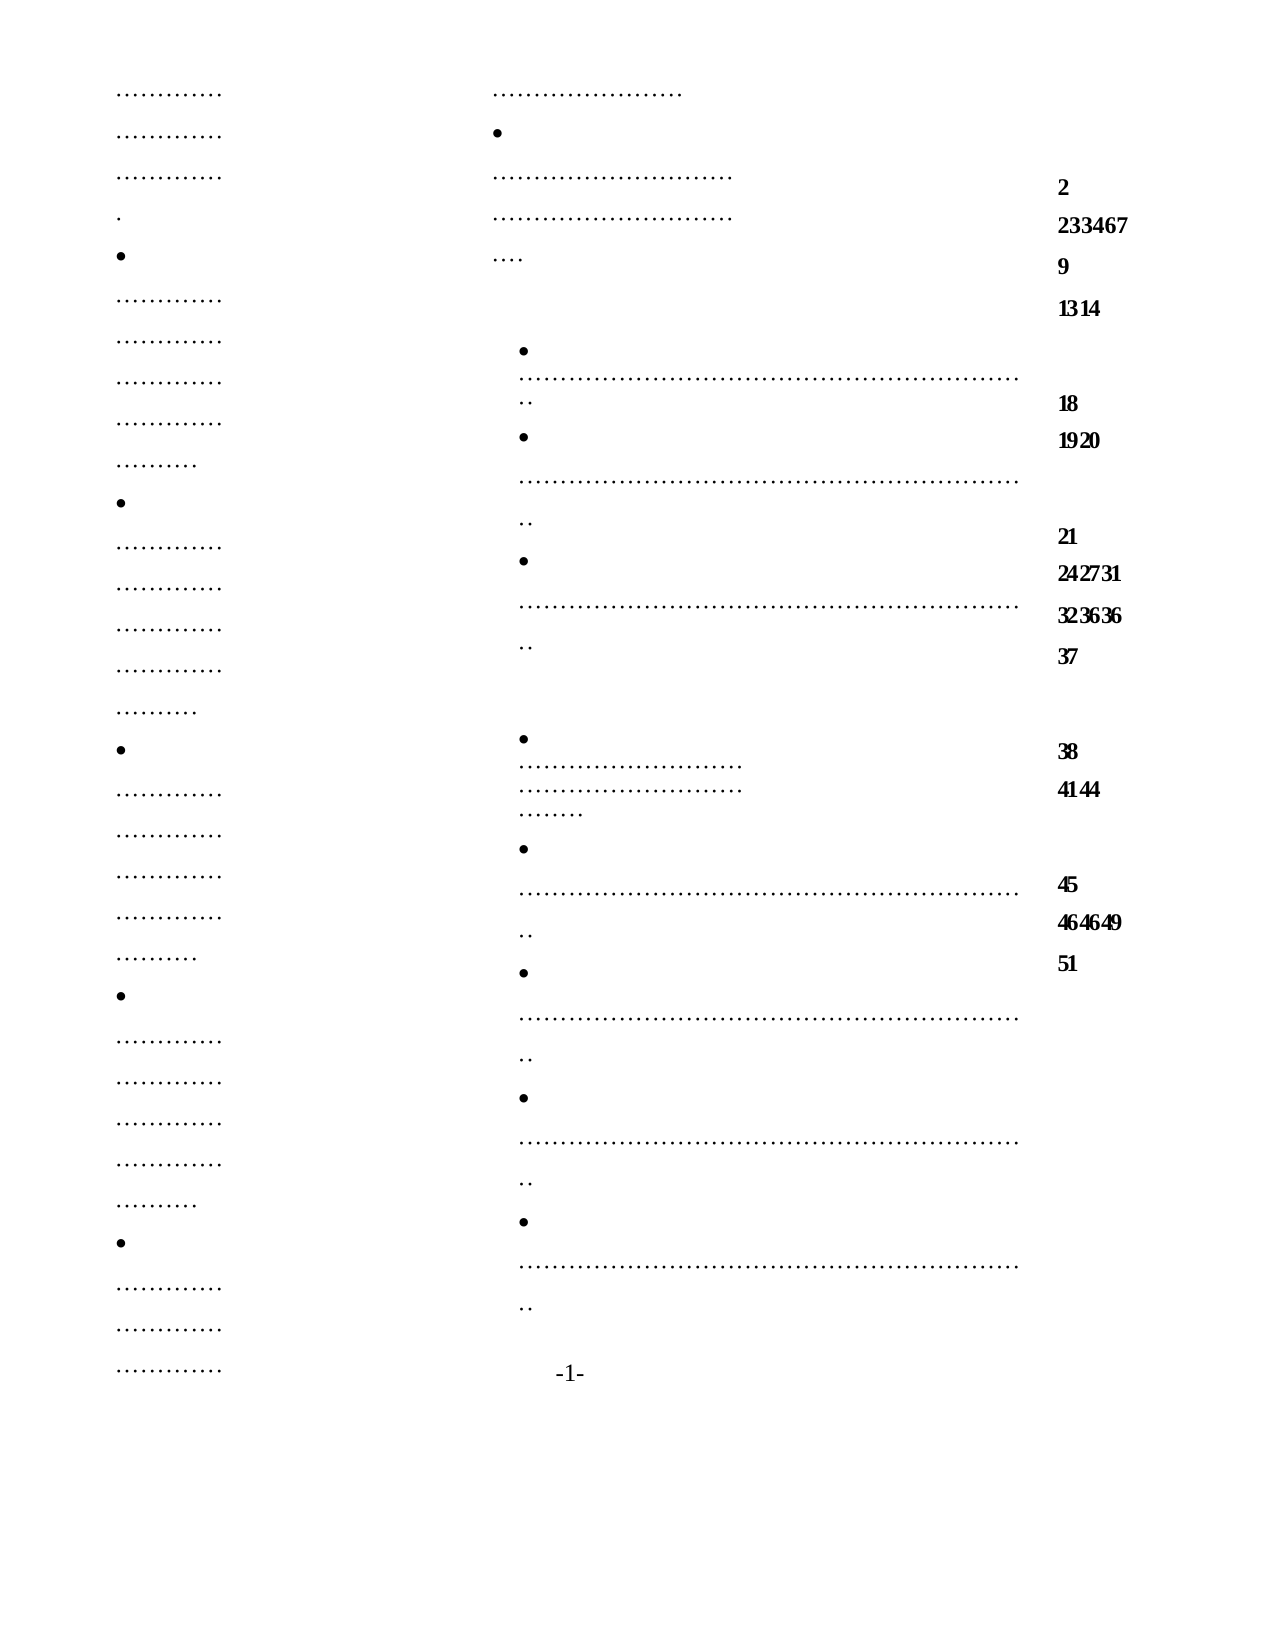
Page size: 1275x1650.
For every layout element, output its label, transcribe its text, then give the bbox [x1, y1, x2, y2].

text 18 [1057, 392, 1140, 416]
text 21 [1057, 525, 1140, 549]
text •······························································ •······························································ •······························································ •······························································ •······························································ •······························································ •······························································ [510, 71, 742, 277]
text 13 14 [1057, 283, 1140, 324]
text 41 44 [1057, 764, 1140, 805]
text 2 [1057, 176, 1129, 200]
text 24 27 31 32 36 36 37 [1057, 549, 1140, 673]
text 19 20 [1057, 416, 1140, 457]
text •······························································ •······························································ •······························································ •······························································ •······························································ •······························································ •······························································ [114, 71, 227, 1387]
text •······························································ •······························································ •······························································ •······························································ [517, 828, 1024, 1326]
text •······························································ [517, 344, 1024, 416]
text 45 [1057, 873, 1140, 897]
text •······························································ [517, 732, 751, 828]
text •······························································ •······························································ [517, 416, 1024, 665]
text 46 46 49 51 [1057, 897, 1140, 980]
text 38 [1057, 740, 1140, 764]
text -1- [510, 1362, 643, 1387]
text 2334679 [1057, 200, 1129, 283]
